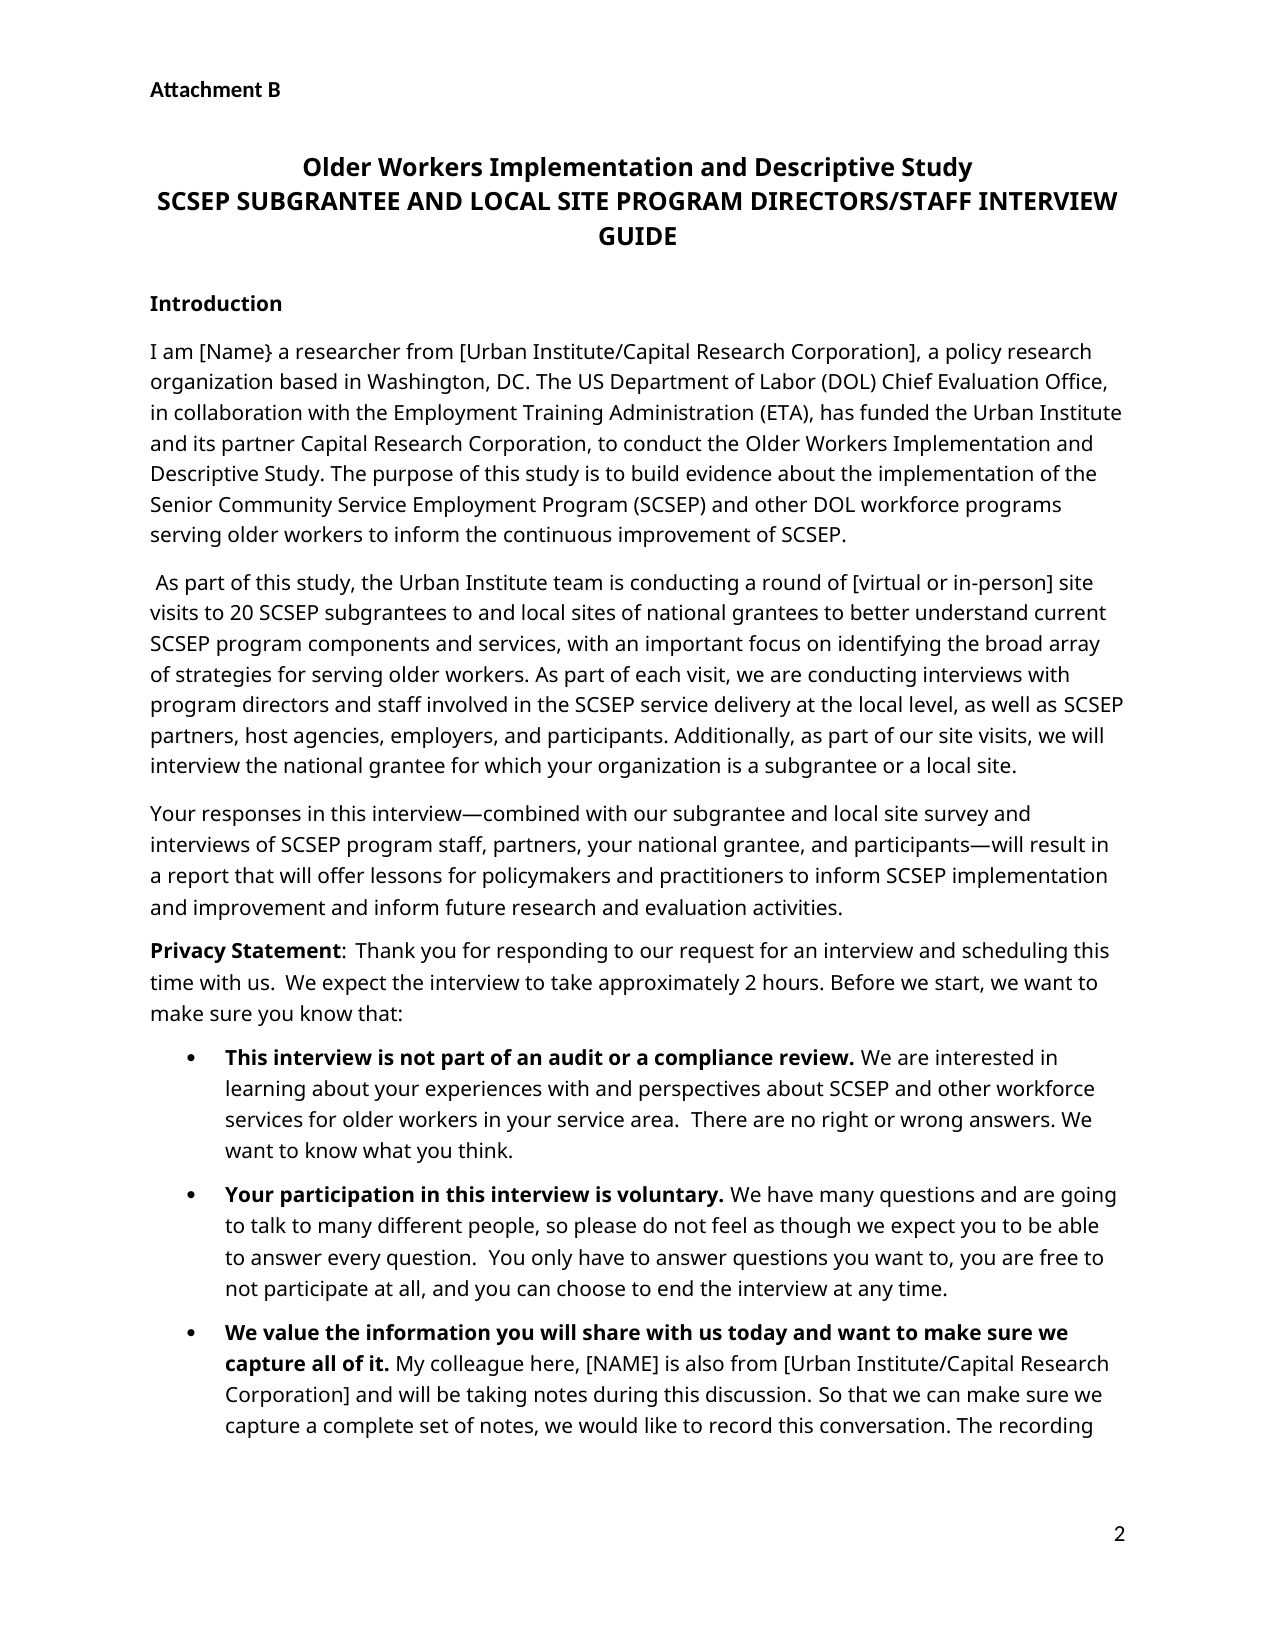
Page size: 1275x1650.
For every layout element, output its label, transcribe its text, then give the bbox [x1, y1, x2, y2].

text Introduction [150, 289, 1125, 318]
list Your participation in this interview is voluntary. We have many questions and are going to talk to many different people, so please do not feel as though we expect you to be able to answer every question. You only have to answer questions you want to, you are free to not participate at all, and you can choose to end the interview at any time. [187, 1180, 1125, 1302]
text Older Workers Implementation and Descriptive Study [150, 150, 1125, 184]
text I am [Name} a researcher from [Urban Institute/Capital Research Corporation], a policy research organization based in Washington, DC. The US Department of Labor (DOL) Chief Evaluation Office, in collaboration with the Employment Training Administration (ETA), has funded the Urban Institute and its partner Capital Research Corporation, to conduct the Older Workers Implementation and Descriptive Study. The purpose of this study is to build evidence about the implementation of the Senior Community Service Employment Program (SCSEP) and other DOL workforce programs serving older workers to inform the continuous improvement of SCSEP. [150, 337, 1125, 549]
text Your responses in this interview—combined with our subgrantee and local site survey and interviews of SCSEP program staff, partners, your national grantee, and participants—will result in a report that will offer lessons for policymakers and practitioners to inform SCSEP implementation and improvement and inform future research and evaluation activities. [150, 799, 1125, 921]
text Privacy Statement: Thank you for responding to our request for an interview and scheduling this time with us. We expect the interview to take approximately 2 hours. Before we start, we want to make sure you know that: [150, 936, 1125, 1027]
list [187, 1318, 1125, 1440]
text SCSEP SUBGRANTEE AND LOCAL SITE PROGRAM DIRECTORS/STAFF INTERVIEW GUIDE [150, 184, 1125, 252]
text As part of this study, the Urban Institute team is conducting a round of [virtual or in-person] site visits to 20 SCSEP subgrantees to and local sites of national grantees to better understand current SCSEP program components and services, with an important focus on identifying the broad array of strategies for serving older workers. As part of each visit, we are conducting interviews with program directors and staff involved in the SCSEP service delivery at the local level, as well as SCSEP partners, host agencies, employers, and participants. Additionally, as part of our site visits, we will interview the national grantee for which your organization is a subgrantee or a local site. [150, 568, 1125, 780]
list This interview is not part of an audit or a compliance review. We are interested in learning about your experiences with and perspectives about SCSEP and other workforce services for older workers in your service area. There are no right or wrong answers. We want to know what you think. [187, 1043, 1125, 1165]
